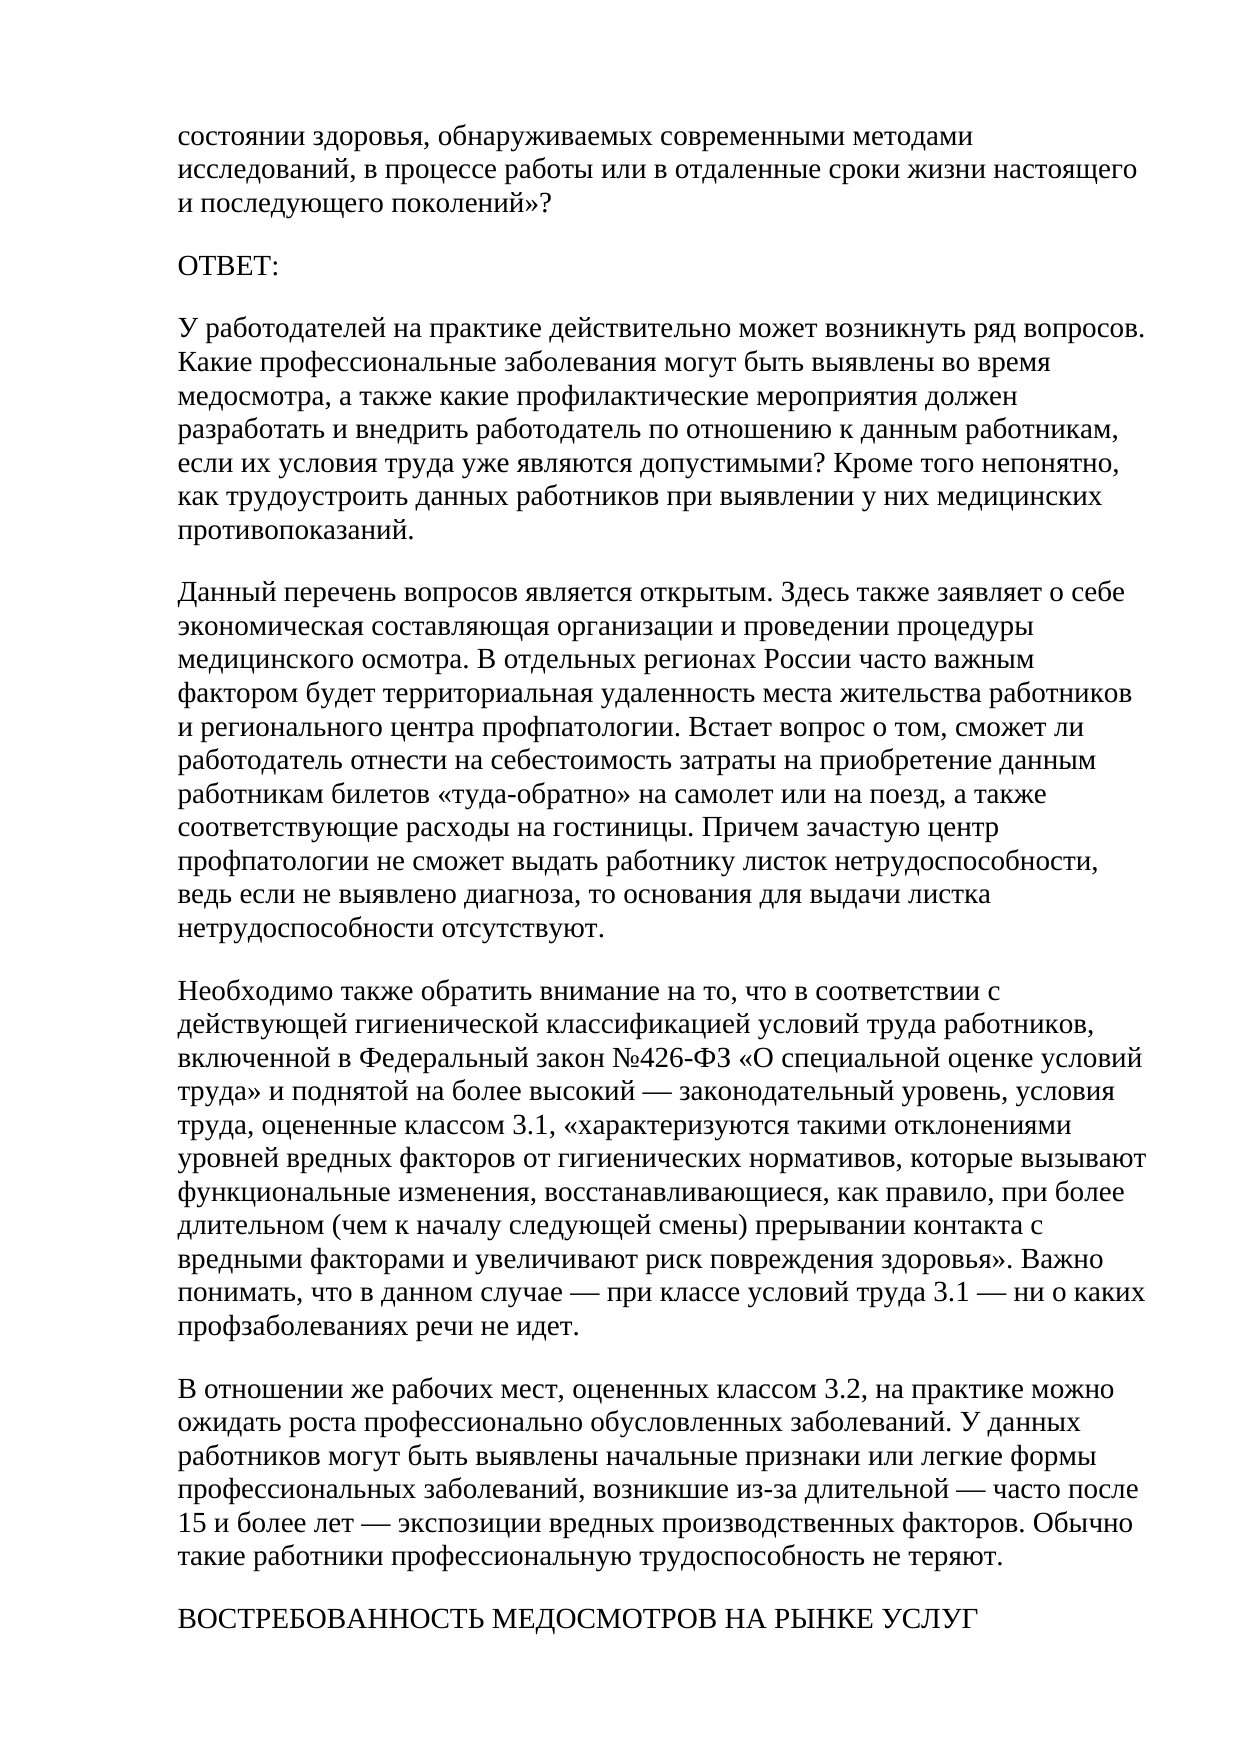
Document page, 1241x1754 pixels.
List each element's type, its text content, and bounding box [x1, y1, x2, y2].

text Данный перечень вопросов является открытым. Здесь также заявляет о себе экономическая составляющая организации и проведении процедуры медицинского осмотра. В отдельных регионах России часто важным фактором будет территориальная удаленность места жительства работников и регионального центра профпатологии. Встает вопрос о том, сможет ли работодатель отнести на себестоимость затраты на приобретение данным работникам билетов «туда-обратно» на самолет или на поезд, а также соответствующие расходы на гостиницы. Причем зачастую центр профпатологии не сможет выдать работнику листок нетрудоспособности, ведь если не выявлено диагноза, то основания для выдачи листка нетрудоспособности отсутствуют. [177, 574, 1152, 943]
text ВОСТРЕБОВАННОСТЬ МЕДОСМОТРОВ НА РЫНКЕ УСЛУГ [177, 1601, 1152, 1635]
text У работодателей на практике действительно может возникнуть ряд вопросов. Какие профессиональные заболевания могут быть выявлены во время медосмотра, а также какие профилактические мероприятия должен разработать и внедрить работодатель по отношению к данным работникам, если их условия труда уже являются допустимыми? Кроме того непонятно, как трудоустроить данных работников при выявлении у них медицинских противопоказаний. [177, 311, 1152, 545]
text В отношении же рабочих мест, оцененных классом 3.2, на практике можно ожидать роста профессионально обусловленных заболеваний. У данных работников могут быть выявлены начальные признаки или легкие формы профессиональных заболеваний, возникшие из-за длительной — часто после 15 и более лет — экспозиции вредных производственных факторов. Обычно такие работники профессиональную трудоспособность не теряют. [177, 1371, 1152, 1572]
text ОТВЕТ: [177, 248, 1152, 281]
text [177, 118, 1152, 219]
text Необходимо также обратить внимание на то, что в соответствии с действующей гигиенической классификацией условий труда работников, включенной в Федеральный закон №426-ФЗ «О специальной оценке условий труда» и поднятой на более высокий — законодательный уровень, условия труда, оцененные классом 3.1, «характеризуются такими отклонениями уровней вредных факторов от гигиенических нормативов, которые вызывают функциональные изменения, восстанавливающиеся, как правило, при более длительном (чем к началу следующей смены) прерывании контакта с вредными факторами и увеличивают риск повреждения здоровья». Важно понимать, что в данном случае — при классе условий труда 3.1 — ни о каких профзаболеваниях речи не идет. [177, 973, 1152, 1342]
